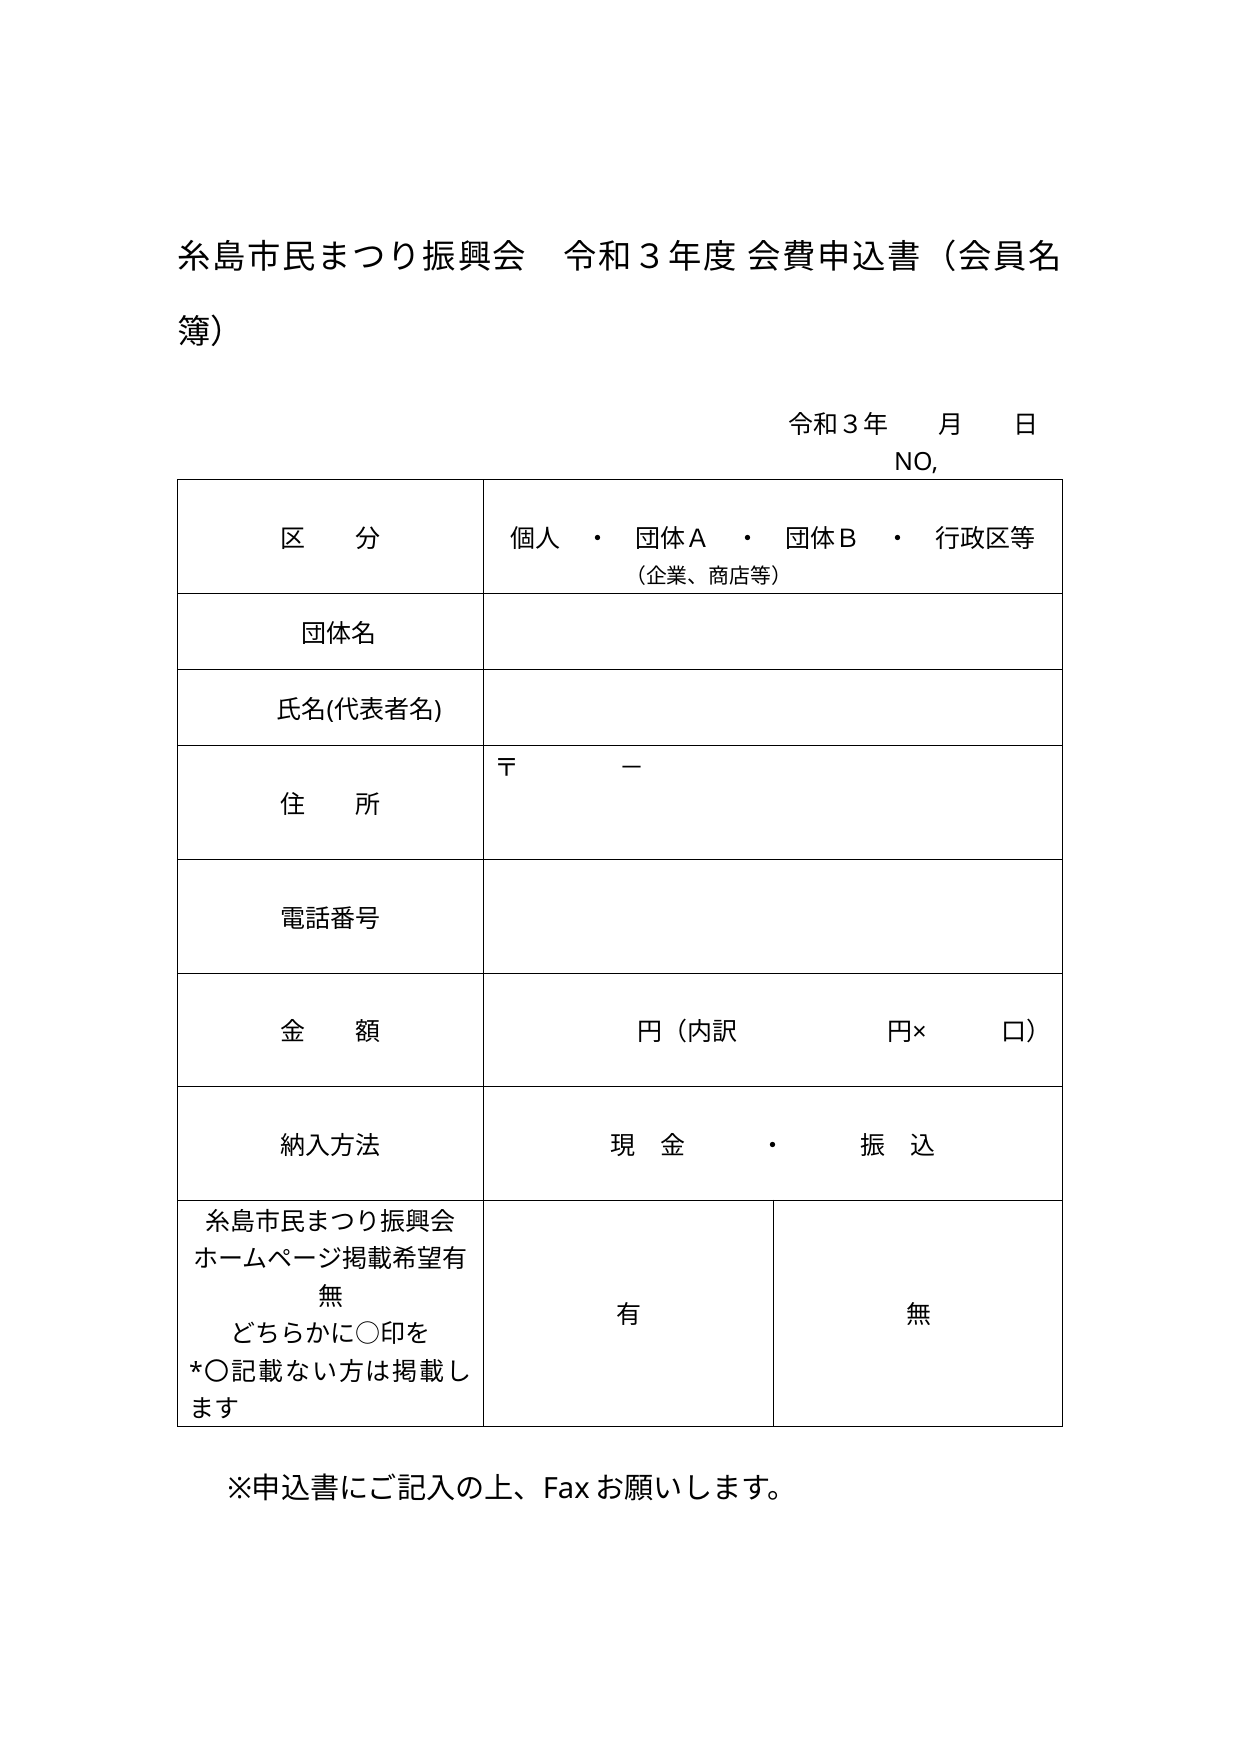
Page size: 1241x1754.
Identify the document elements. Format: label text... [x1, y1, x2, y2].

table_cell [484, 594, 1062, 669]
table_cell 有 [484, 1201, 773, 1426]
table_cell 〒 － [484, 746, 1062, 859]
table_cell 電話番号 [178, 860, 483, 972]
text NO, [177, 442, 938, 479]
text ※申込書にご記入の上、Faxお願いします。 [227, 1464, 1063, 1507]
table_cell 無 [774, 1201, 1062, 1426]
table_header 個人 ・ 団体Ａ ・ 団体Ｂ ・ 行政区等 （企業、商店等） [484, 480, 1062, 593]
table_cell [484, 670, 1062, 745]
table_cell 納入方法 [178, 1087, 483, 1199]
table_cell 現 金 ・ 振 込 [484, 1087, 1062, 1199]
text 糸島市民まつり振興会 令和３年度 会費申込書（会員名簿） [177, 217, 1063, 367]
table_cell 金 額 [178, 974, 483, 1086]
table_cell [484, 860, 1062, 972]
table_cell 氏名(代表者名) [178, 670, 483, 745]
table_cell 団体名 [178, 594, 483, 669]
text 令和３年 月 日 [177, 404, 1038, 442]
table_cell 円（内訳 円× 口） [484, 974, 1062, 1086]
table_header 区 分 [178, 480, 483, 593]
table_cell 住 所 [178, 746, 483, 859]
table_cell 糸島市民まつり振興会 ホームページ掲載希望有無 どちらかに○印を *〇記載ない方は掲載します [178, 1201, 483, 1426]
